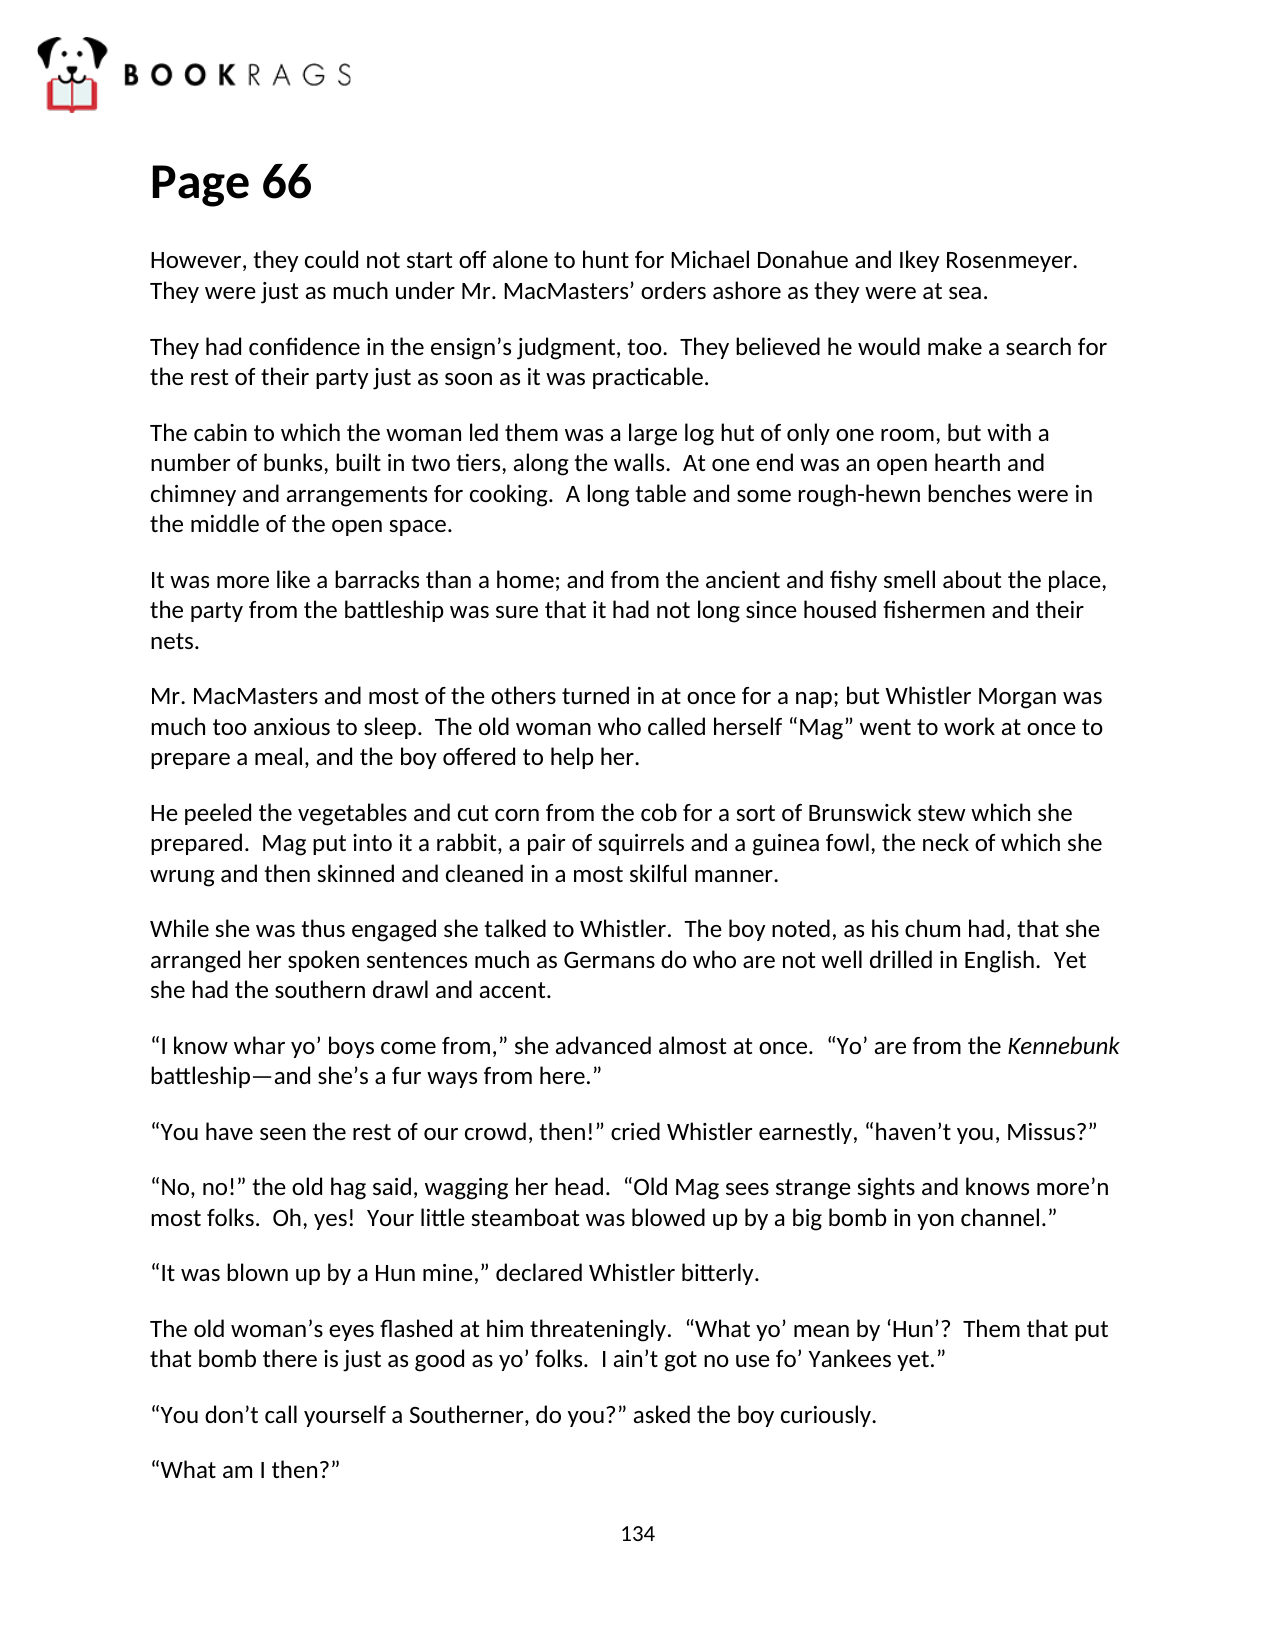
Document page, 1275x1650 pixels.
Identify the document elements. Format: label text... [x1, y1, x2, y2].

text Mr. MacMasters and most of the others turned in at once for a nap; but Whistler Morgan was much too anxious to sleep. The old woman who called herself “Mag” went to work at once to prepare a meal, and the boy offered to help her. [150, 680, 1125, 772]
text However, they could not start off alone to hunt for Michael Donahue and Ikey Rosenmeyer. They were just as much under Mr. MacMasters’ orders ashore as they were at sea. [150, 244, 1125, 306]
picture [37, 37, 351, 113]
text They had confidence in the ensign’s judgment, too. They believed he would make a search for the rest of their party just as soon as it was practicable. [150, 331, 1125, 392]
text The cabin to which the woman led them was a large log hut of only one room, but with a number of bunks, built in two tiers, along the walls. At one end was an open hearth and chimney and arrangements for cooking. A long table and some rough-hewn benches were in the middle of the open space. [150, 417, 1125, 539]
text “You don’t call yourself a Southerner, do you?” asked the boy curiously. [150, 1399, 1125, 1430]
text He peeled the vegetables and cut corn from the cob for a sort of Brunswick stew which she prepared. Mag put into it a rabbit, a pair of squirrels and a guinea fowl, the neck of which she wrung and then skinned and cleaned in a most skilful manner. [150, 797, 1125, 888]
text While she was thus engaged she talked to Whistler. The boy noted, as his chum had, that she arranged her spoken sentences much as Germans do who are not well drilled in English. Yet she had the southern drawl and accent. [150, 913, 1125, 1005]
text “I know whar yo’ boys come from,” she advanced almost at once. “Yo’ are from the Kennebunk battleship—­and she’s a fur ways from here.” [150, 1030, 1125, 1091]
text “No, no!” the old hag said, wagging her head. “Old Mag sees strange sights and knows more’n most folks. Oh, yes! Your little steamboat was blowed up by a big bomb in yon channel.” [150, 1172, 1125, 1233]
text “It was blown up by a Hun mine,” declared Whistler bitterly. [150, 1258, 1125, 1288]
text “You have seen the rest of our crowd, then!” cried Whistler earnestly, “haven’t you, Missus?” [150, 1116, 1125, 1147]
text The old woman’s eyes flashed at him threateningly. “What yo’ mean by ‘Hun’? Them that put that bomb there is just as good as yo’ folks. I ain’t got no use fo’ Yankees yet.” [150, 1313, 1125, 1374]
text “What am I then?” [150, 1455, 1125, 1485]
text It was more like a barracks than a home; and from the ancient and fishy smell about the place, the party from the battleship was sure that it had not long since housed fishermen and their nets. [150, 564, 1125, 655]
text Page 66 [150, 150, 1125, 211]
